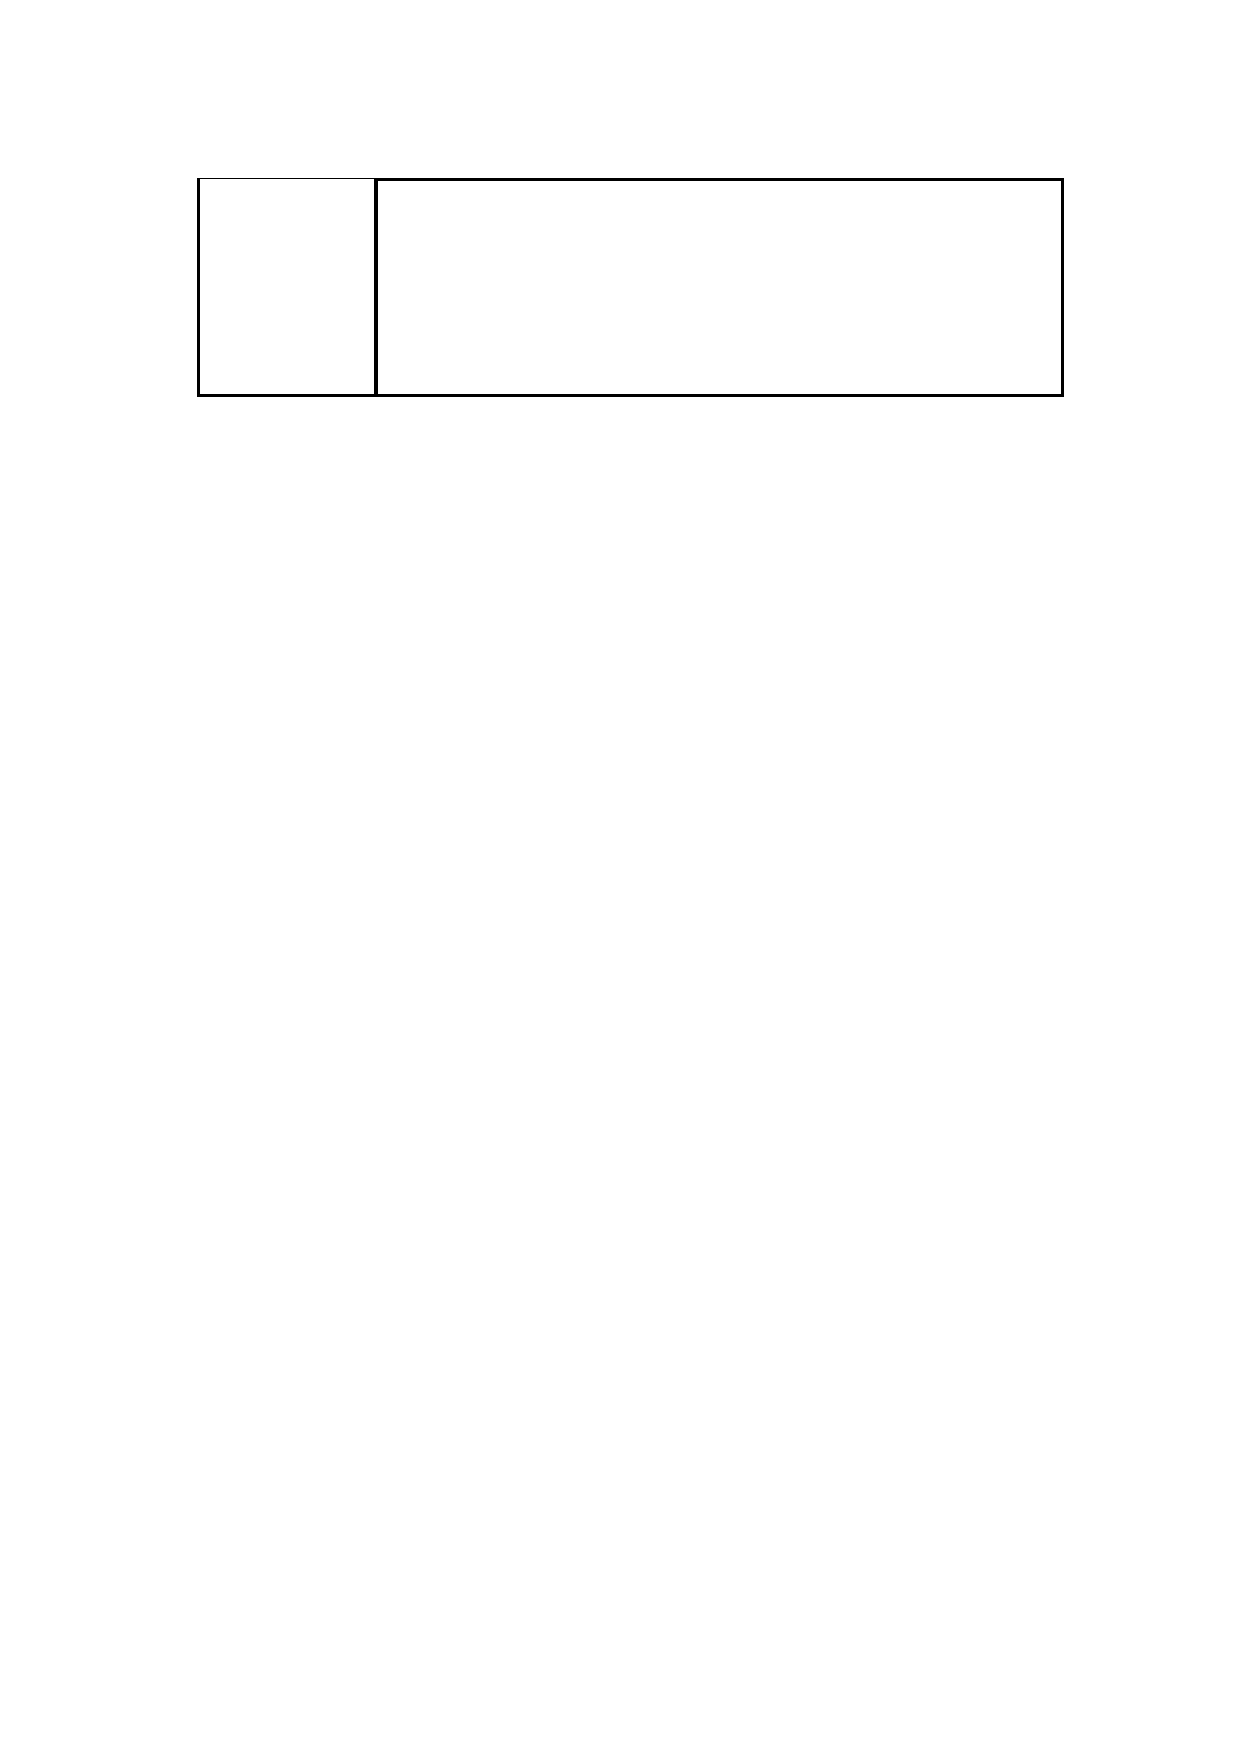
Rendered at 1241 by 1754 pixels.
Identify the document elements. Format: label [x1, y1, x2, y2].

table_cell [378, 181, 1061, 393]
